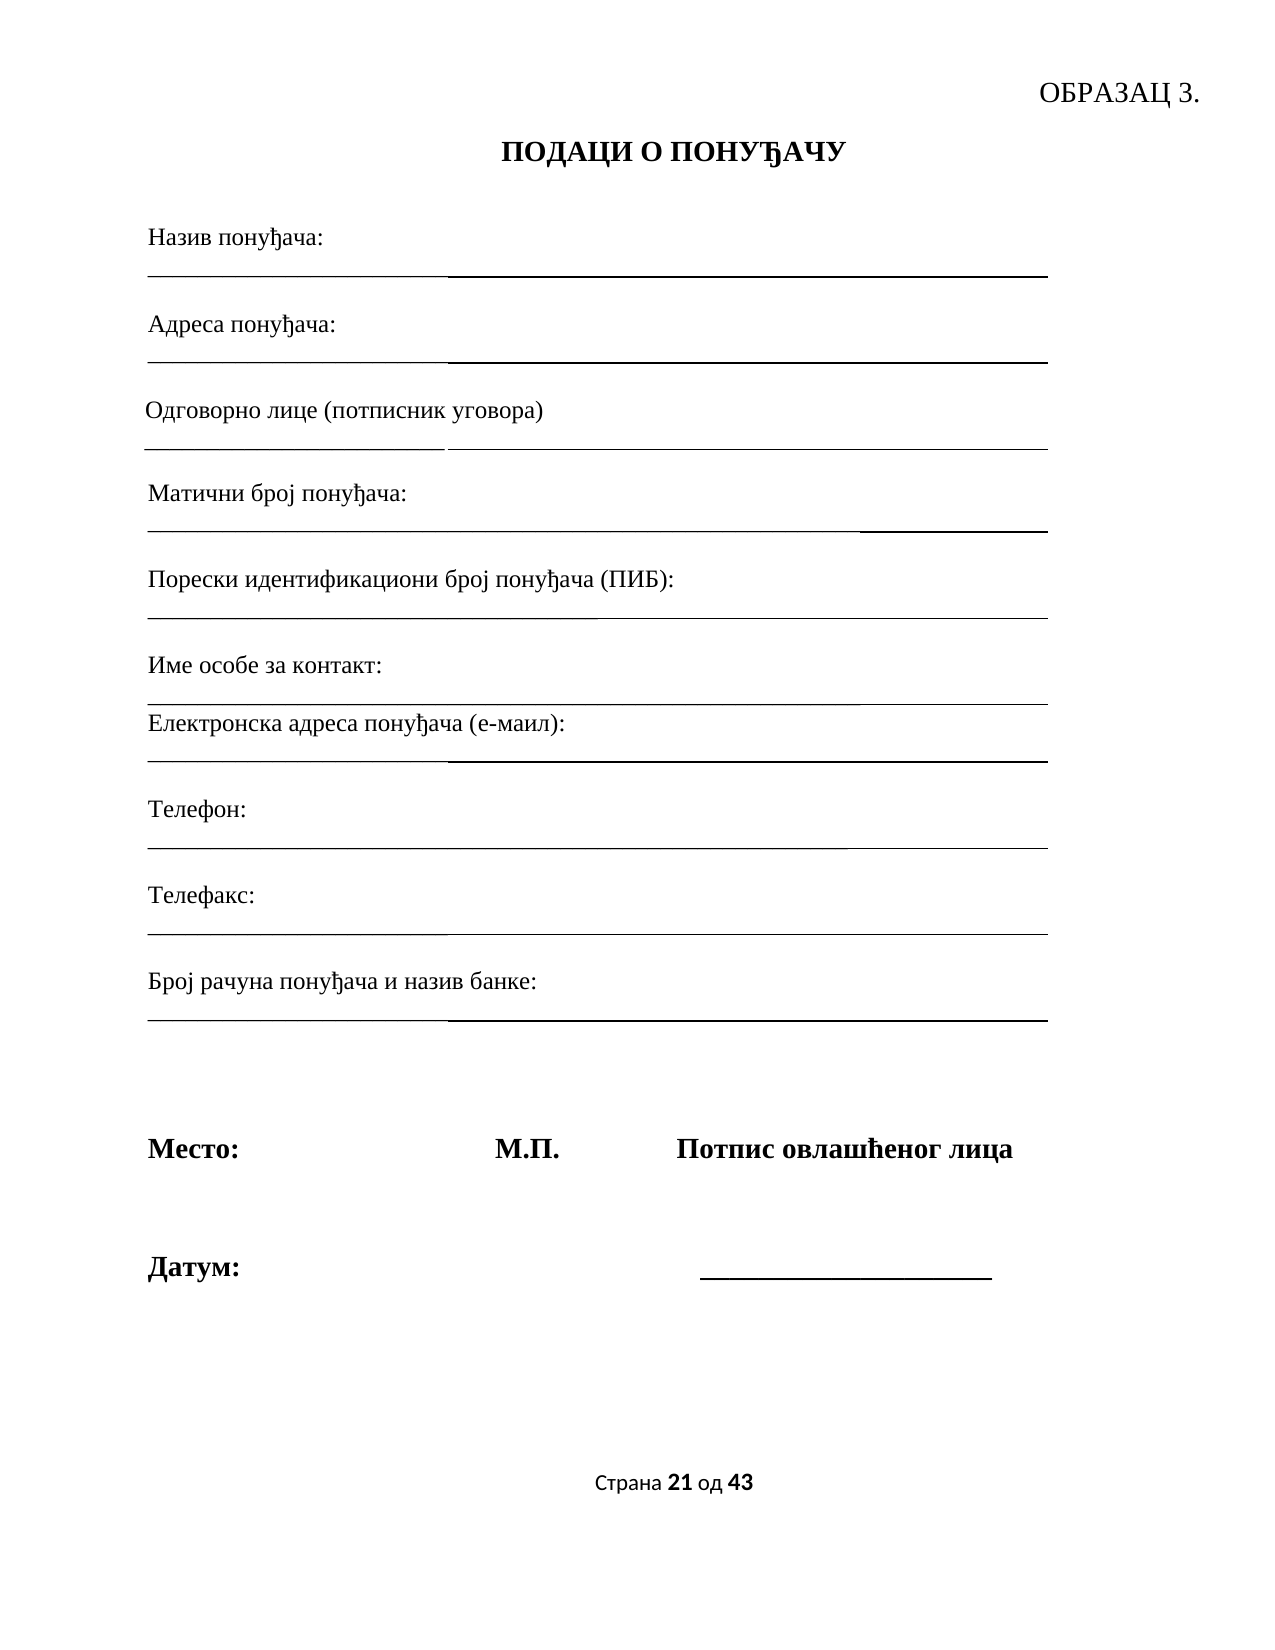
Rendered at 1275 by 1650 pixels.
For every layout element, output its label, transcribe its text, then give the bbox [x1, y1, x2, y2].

text Електронска адреса понуђача (е-маил): [148, 708, 1200, 736]
text Телефон: [148, 794, 1200, 823]
text ________________________ [148, 337, 1200, 366]
text _________________________________________________________ [148, 506, 1200, 535]
text Број рачуна понуђача и назив банке: [148, 966, 1200, 995]
text Одговорно лице (потписник уговора) [145, 395, 1207, 424]
text Адреса понуђача: [148, 309, 1200, 337]
text ________________________ [148, 909, 1200, 938]
text ________________________ [148, 251, 1200, 280]
text ____________________________________ [148, 593, 1200, 621]
text Датум: ____________________ [148, 1249, 1200, 1283]
text _________________________________________________________ [148, 679, 1200, 708]
text ПОДАЦИ О ПОНУЂАЧУ [148, 134, 1200, 168]
text ОБРАЗАЦ 3. [148, 75, 1200, 108]
text Име особе за контакт: [148, 650, 1200, 679]
text ________________________________________________________ [148, 823, 1200, 851]
text ________________________ [148, 995, 1200, 1024]
text Место: М.П. Потпис овлашћеног лица [148, 1131, 1200, 1164]
text Матични број понуђача: [148, 478, 1200, 506]
text Назив понуђача: [148, 222, 1200, 251]
text Телефакс: [148, 880, 1200, 909]
text Порески идентификациони број понуђача (ПИБ): [148, 564, 1200, 593]
text ________________________ [148, 736, 1200, 765]
text ________________________ [144, 424, 1208, 452]
